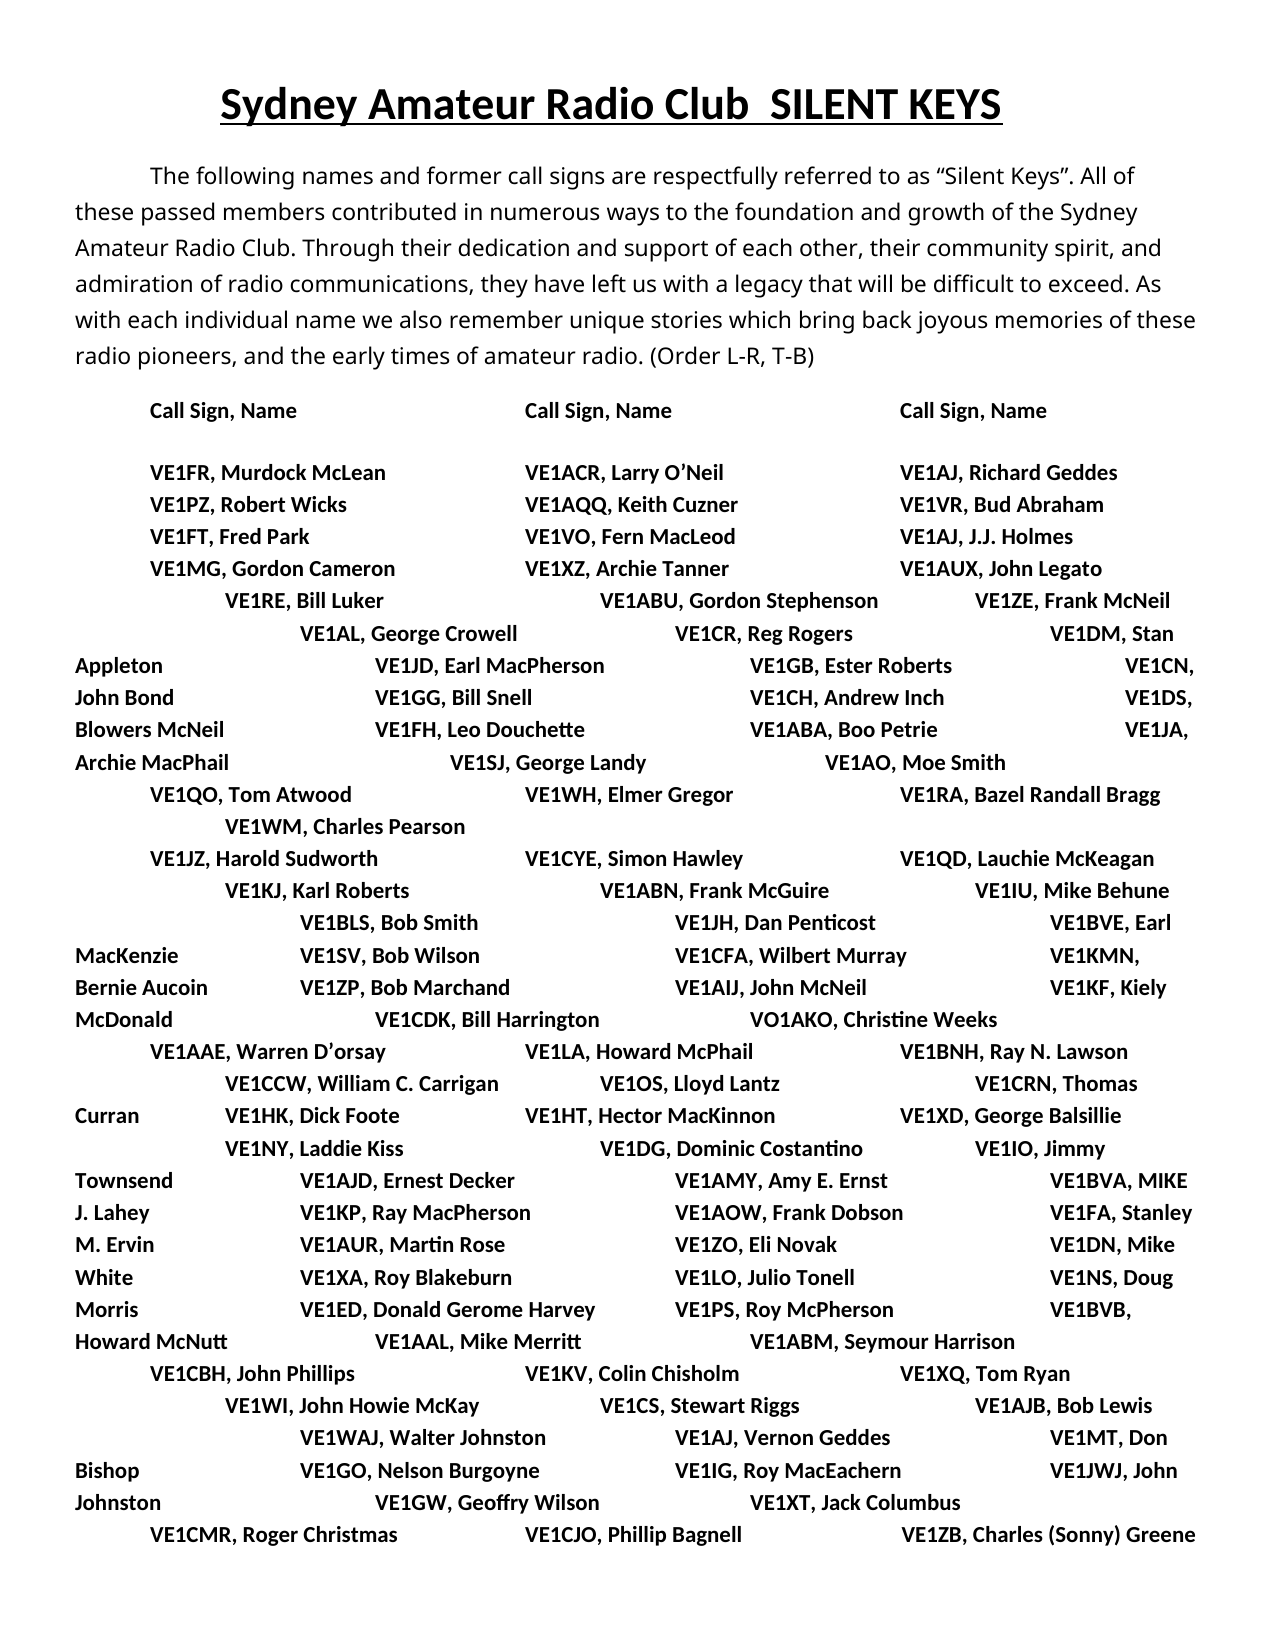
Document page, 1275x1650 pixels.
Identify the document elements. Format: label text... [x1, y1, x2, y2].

text VE1PZ, Robert Wicks VE1AQQ, Keith Cuzner VE1VR, Bud Abraham [75, 490, 1200, 518]
text VE1JZ, Harold Sudworth VE1CYE, Simon Hawley VE1QD, Lauchie McKeagan VE1KJ, Karl Roberts VE1ABN, Frank McGuire VE1IU, Mike Behune VE1BLS, Bob Smith VE1JH, Dan Penticost VE1BVE, Earl MacKenzie VE1SV, Bob Wilson VE1CFA, Wilbert Murray VE1KMN, Bernie Aucoin VE1ZP, Bob Marchand VE1AIJ, John McNeil VE1KF, Kiely McDonald VE1CDK, Bill Harrington VO1AKO, Christine Weeks VE1AAE, Warren D’orsay VE1LA, Howard McPhail VE1BNH, Ray N. Lawson VE1CCW, William C. Carrigan VE1OS, Lloyd Lantz VE1CRN, Thomas Curran VE1HK, Dick Foote VE1HT, Hector MacKinnon VE1XD, George Balsillie VE1NY, Laddie Kiss VE1DG, Dominic Costantino VE1IO, Jimmy Townsend VE1AJD, Ernest Decker VE1AMY, Amy E. Ernst VE1BVA, MIKE J. Lahey VE1KP, Ray MacPherson VE1AOW, Frank Dobson VE1FA, Stanley M. Ervin VE1AUR, Martin Rose VE1ZO, Eli Novak VE1DN, Mike White VE1XA, Roy Blakeburn VE1LO, Julio Tonell VE1NS, Doug Morris VE1ED, Donald Gerome Harvey VE1PS, Roy McPherson VE1BVB, Howard McNutt VE1AAL, Mike Merritt VE1ABM, Seymour Harrison VE1CBH, John Phillips VE1KV, Colin Chisholm VE1XQ, Tom Ryan VE1WI, John Howie McKay VE1CS, Stewart Riggs VE1AJB, Bob Lewis VE1WAJ, Walter Johnston VE1AJ, Vernon Geddes VE1MT, Don Bishop VE1GO, Nelson Burgoyne VE1IG, Roy MacEachern VE1JWJ, John Johnston VE1GW, Geoffry Wilson VE1XT, Jack Columbus VE1CMR, Roger Christmas VE1CJO, Phillip Bagnell VE1ZB, Charles (Sonny) Greene [75, 844, 1200, 1548]
text The following names and former call signs are respectfully referred to as “Silent Keys”. All of these passed members contributed in numerous ways to the foundation and growth of the Sydney Amateur Radio Club. Through their dedication and support of each other, their community spirit, and admiration of radio communications, they have left us with a legacy that will be difficult to exceed. As with each individual name we also remember unique stories which bring back joyous memories of these radio pioneers, and the early times of amateur radio. (Order L-R, T-B) [75, 160, 1200, 371]
text Sydney Amateur Radio Club SILENT KEYS [75, 75, 1200, 131]
text VE1FT, Fred Park VE1VO, Fern MacLeod VE1AJ, J.J. Holmes [75, 522, 1200, 550]
text VE1FR, Murdock McLean VE1ACR, Larry O’Neil VE1AJ, Richard Geddes [75, 458, 1200, 486]
text VE1MG, Gordon Cameron VE1XZ, Archie Tanner VE1AUX, John Legato VE1RE, Bill Luker VE1ABU, Gordon Stephenson VE1ZE, Frank McNeil VE1AL, George Crowell VE1CR, Reg Rogers VE1DM, Stan Appleton VE1JD, Earl MacPherson VE1GB, Ester Roberts VE1CN, John Bond VE1GG, Bill Snell VE1CH, Andrew Inch VE1DS, Blowers McNeil VE1FH, Leo Douchette VE1ABA, Boo Petrie VE1JA, Archie MacPhail VE1SJ, George Landy VE1AO, Moe Smith VE1QO, Tom Atwood VE1WH, Elmer Gregor VE1RA, Bazel Randall Bragg VE1WM, Charles Pearson [75, 554, 1200, 840]
text Call Sign, Name Call Sign, Name Call Sign, Name [75, 397, 1200, 424]
